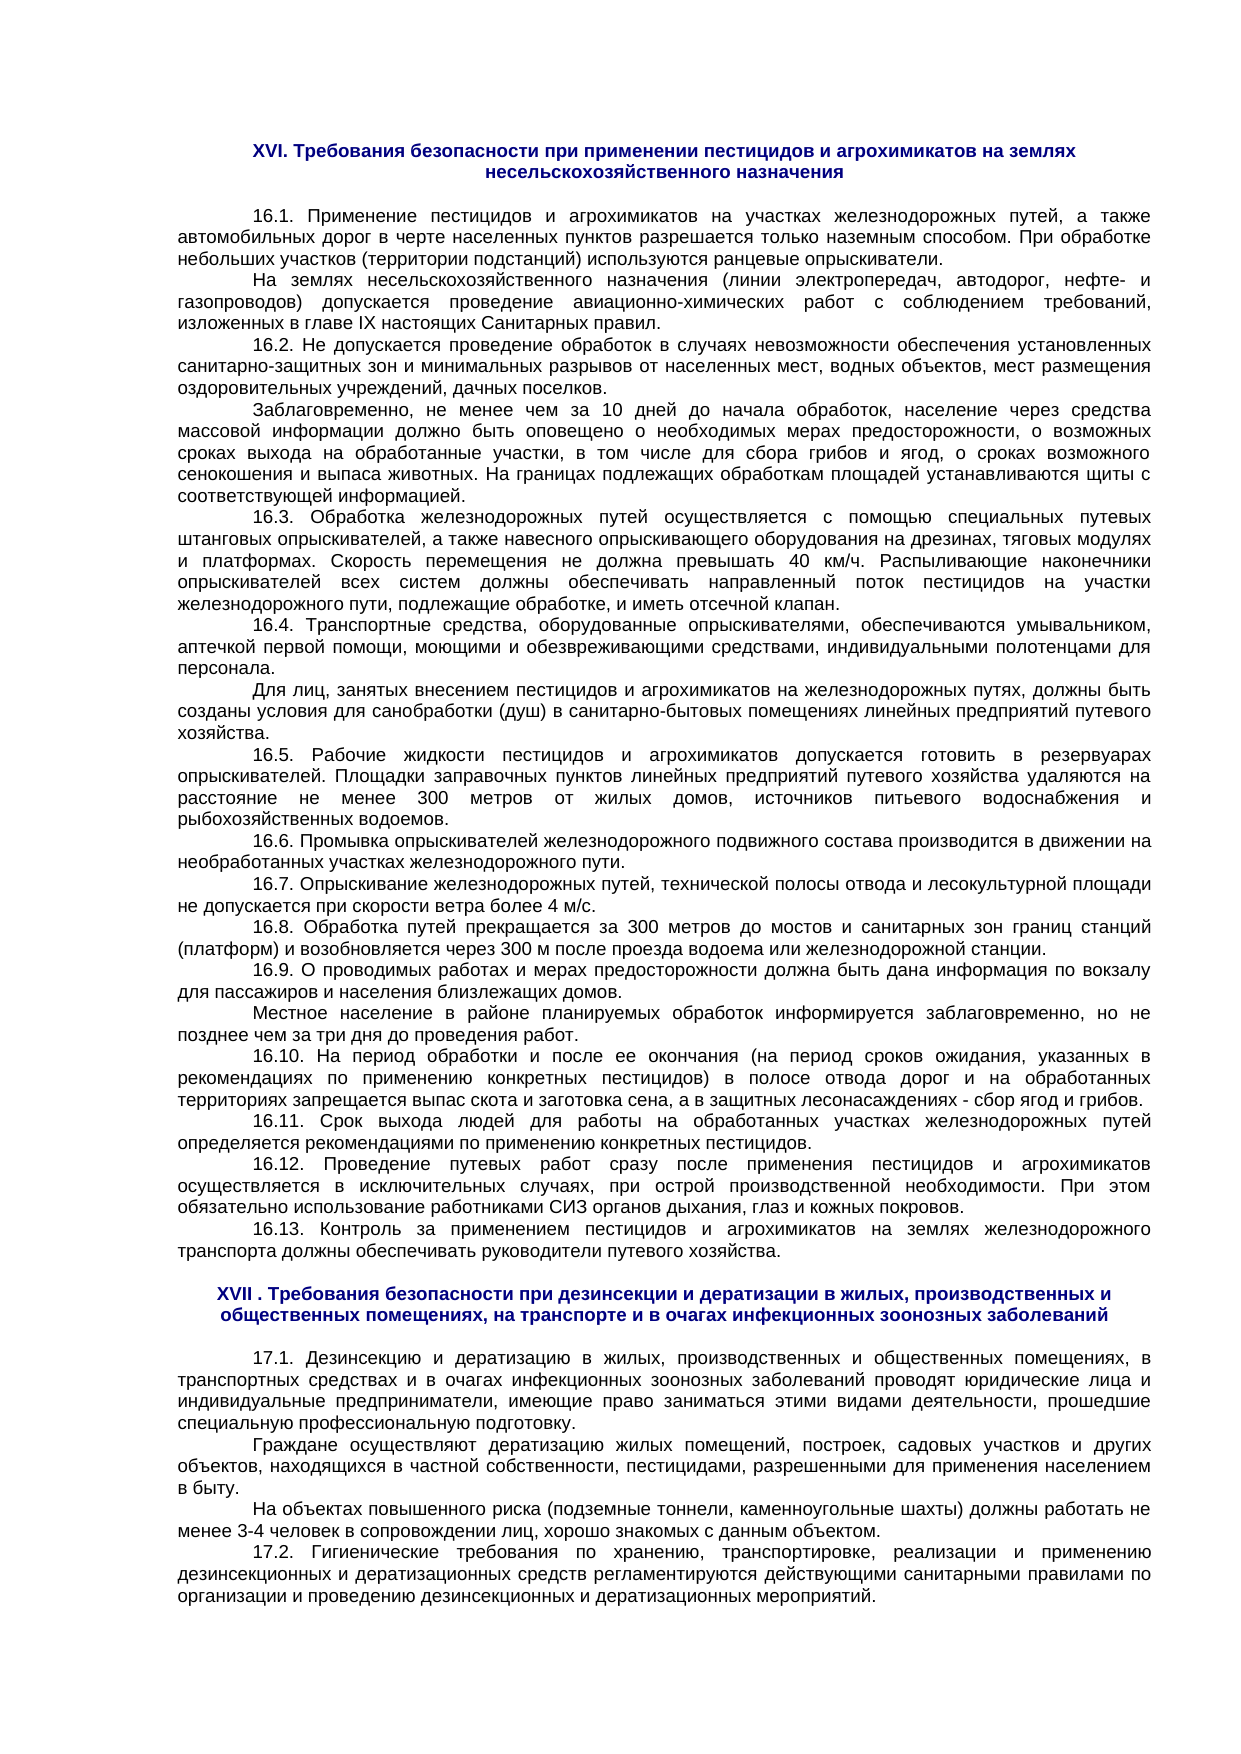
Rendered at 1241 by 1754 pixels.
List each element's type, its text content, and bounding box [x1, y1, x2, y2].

text 16.10. На период обработки и после ее окончания (на период сроков ожидания, указанных в рекомендациях по применению конкретных пестицидов) в полосе отвода дорог и на обработанных территориях запрещается выпас скота и заготовка сена, а в защитных лесонасаждениях - сбор ягод и грибов. [177, 1045, 1152, 1110]
text 16.1. Применение пестицидов и агрохимикатов на участках железнодорожных путей, а также автомобильных дорог в черте населенных пунктов разрешается только наземным способом. При обработке небольших участков (территории подстанций) используются ранцевые опрыскиватели. [177, 204, 1152, 269]
text 16.3. Обработка железнодорожных путей осуществляется с помощью специальных путевых штанговых опрыскивателей, а также навесного опрыскивающего оборудования на дрезинах, тяговых модулях и платформах. Скорость перемещения не должна превышать 40 км/ч. Распыливающие наконечники опрыскивателей всех систем должны обеспечивать направленный поток пестицидов на участки железнодорожного пути, подлежащие обработке, и иметь отсечной клапан. [177, 506, 1152, 614]
text 16.11. Срок выхода людей для работы на обработанных участках железнодорожных путей определяется рекомендациями по применению конкретных пестицидов. [177, 1110, 1152, 1153]
text 16.9. О проводимых работах и мерах предосторожности должна быть дана информация по вокзалу для пассажиров и населения близлежащих домов. [177, 959, 1152, 1002]
text На землях несельскохозяйственного назначения (линии электропередач, автодорог, нефте- и газопроводов) допускается проведение авиационно-химических работ с соблюдением требований, изложенных в главе IX настоящих Санитарных правил. [177, 269, 1152, 334]
text Заблаговременно, не менее чем за 10 дней до начала обработок, население через средства массовой информации должно быть оповещено о необходимых мерах предосторожности, о возможных сроках выхода на обработанные участки, в том числе для сбора грибов и ягод, о сроках возможного сенокошения и выпаса животных. На границах подлежащих обработкам площадей устанавливаются щиты с соответствующей информацией. [177, 398, 1152, 506]
text 16.6. Промывка опрыскивателей железнодорожного подвижного состава производится в движении на необработанных участках железнодорожного пути. [177, 830, 1152, 873]
text На объектах повышенного риска (подземные тоннели, каменноугольные шахты) должны работать не менее 3-4 человек в сопровождении лиц, хорошо знакомых с данным объектом. [177, 1498, 1152, 1541]
text 17.1. Дезинсекцию и дератизацию в жилых, производственных и общественных помещениях, в транспортных средствах и в очагах инфекционных зоонозных заболеваний проводят юридические лица и индивидуальные предприниматели, имеющие право заниматься этими видами деятельности, прошедшие специальную профессиональную подготовку. [177, 1347, 1152, 1433]
text 16.5. Рабочие жидкости пестицидов и агрохимикатов допускается готовить в резервуарах опрыскивателей. Площадки заправочных пунктов линейных предприятий путевого хозяйства удаляются на расстояние не менее 300 метров от жилых домов, источников питьевого водоснабжения и рыбохозяйственных водоемов. [177, 743, 1152, 830]
text 16.2. Не допускается проведение обработок в случаях невозможности обеспечения установленных санитарно-защитных зон и минимальных разрывов от населенных мест, водных объектов, мест размещения оздоровительных учреждений, дачных поселков. [177, 334, 1152, 398]
text 17.2. Гигиенические требования по хранению, транспортировке, реализации и применению дезинсекционных и дератизационных средств регламентируются действующими санитарными правилами по организации и проведению дезинсекционных и дератизационных мероприятий. [177, 1541, 1152, 1606]
text XVII . Требования безопасности при дезинсекции и дератизации в жилых, производственных и общественных помещениях, на транспорте и в очагах инфекционных зоонозных заболеваний [177, 1282, 1152, 1326]
text Местное население в районе планируемых обработок информируется заблаговременно, но не позднее чем за три дня до проведения работ. [177, 1002, 1152, 1045]
text Граждане осуществляют дератизацию жилых помещений, построек, садовых участков и других объектов, находящихся в частной собственности, пестицидами, разрешенными для применения населением в быту. [177, 1433, 1152, 1498]
text 16.8. Обработка путей прекращается за 300 метров до мостов и санитарных зон границ станций (платформ) и возобновляется через 300 м после проезда водоема или железнодорожной станции. [177, 916, 1152, 959]
text 16.13. Контроль за применением пестицидов и агрохимикатов на землях железнодорожного транспорта должны обеспечивать руководители путевого хозяйства. [177, 1218, 1152, 1261]
text 16.12. Проведение путевых работ сразу после применения пестицидов и агрохимикатов осуществляется в исключительных случаях, при острой производственной необходимости. При этом обязательно использование работниками СИЗ органов дыхания, глаз и кожных покровов. [177, 1153, 1152, 1218]
text XVI. Требования безопасности при применении пестицидов и агрохимикатов на землях несельскохозяйственного назначения [177, 140, 1152, 183]
text 16.7. Опрыскивание железнодорожных путей, технической полосы отвода и лесокультурной площади не допускается при скорости ветра более 4 м/с. [177, 873, 1152, 916]
text 16.4. Транспортные средства, оборудованные опрыскивателями, обеспечиваются умывальником, аптечкой первой помощи, моющими и обезвреживающими средствами, индивидуальными полотенцами для персонала. [177, 614, 1152, 679]
text Для лиц, занятых внесением пестицидов и агрохимикатов на железнодорожных путях, должны быть созданы условия для санобработки (душ) в санитарно-бытовых помещениях линейных предприятий путевого хозяйства. [177, 679, 1152, 743]
